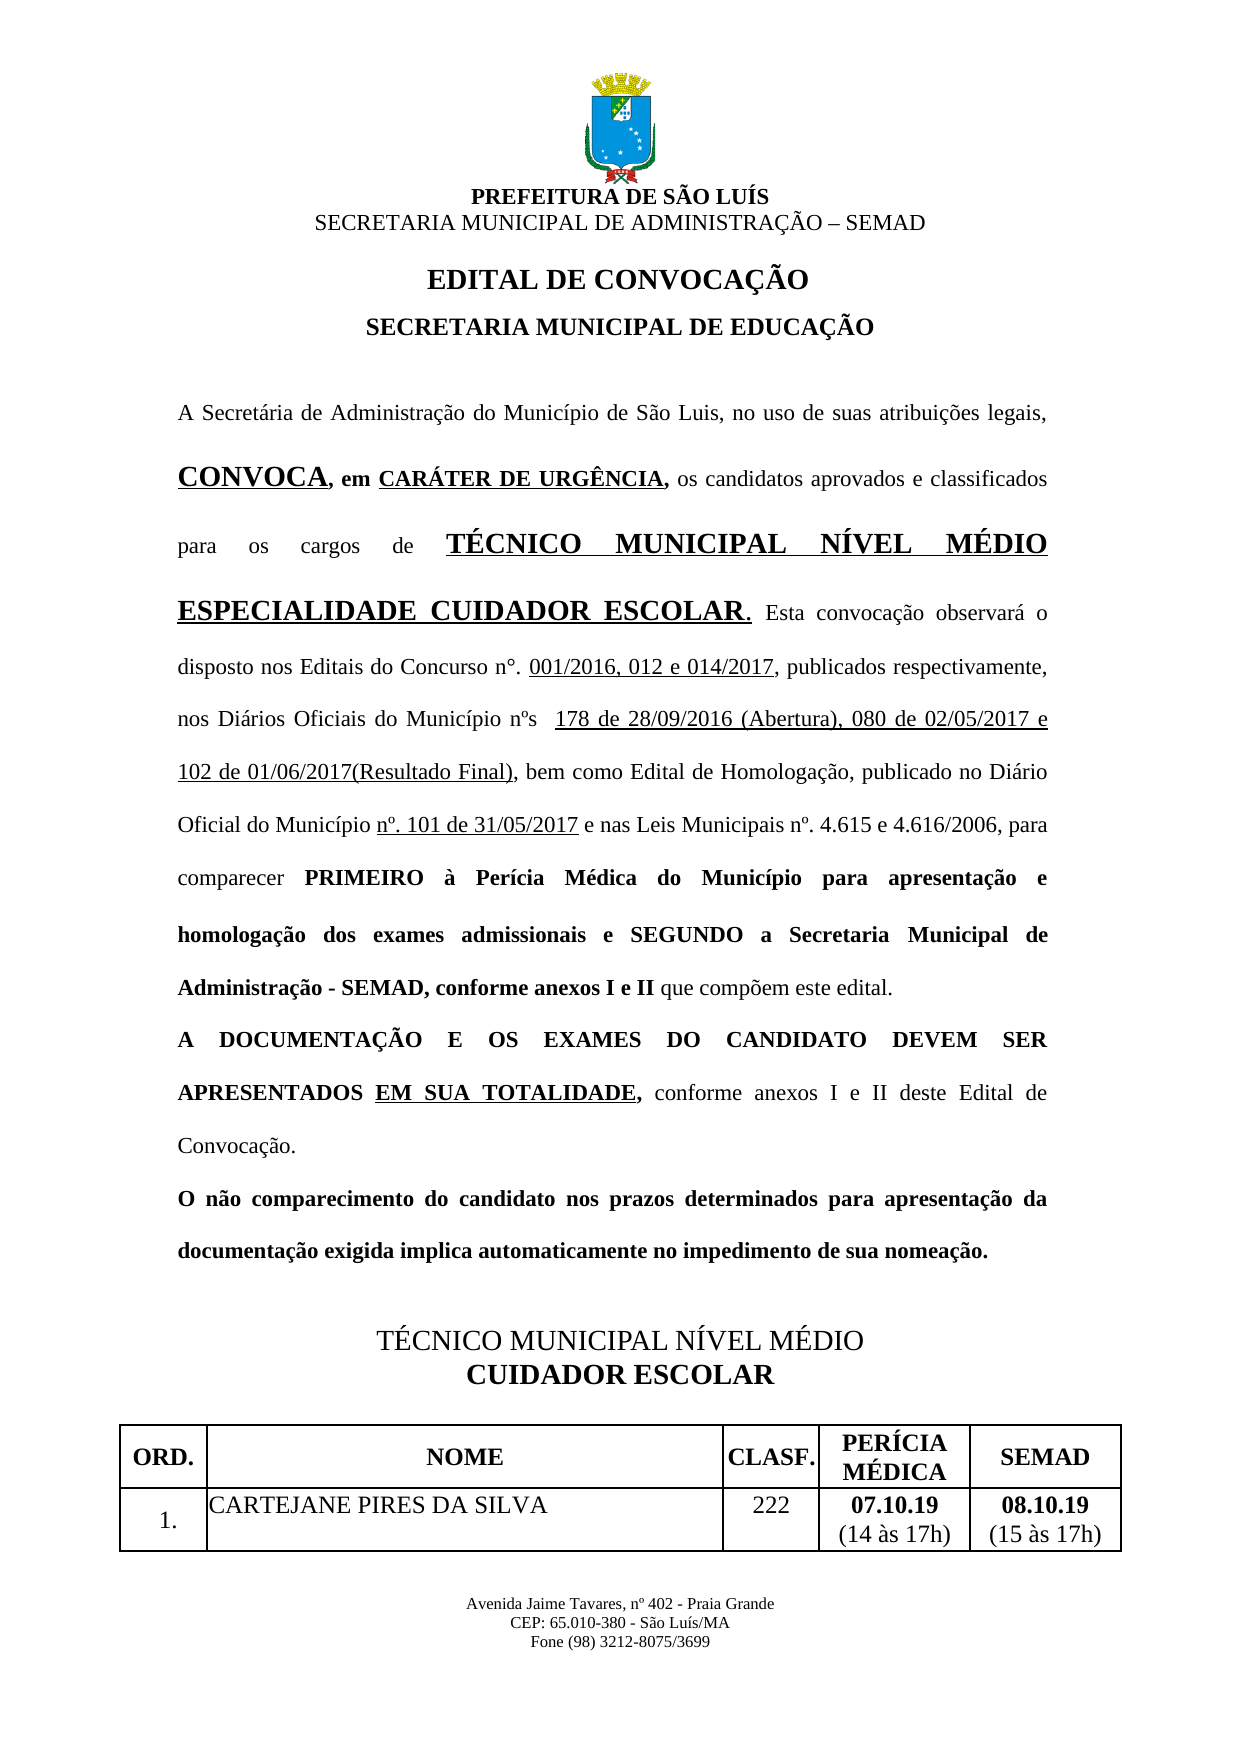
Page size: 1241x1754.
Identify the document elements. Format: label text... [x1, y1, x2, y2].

table_cell 08.10.19 (15 às 17h) [971, 1489, 1120, 1549]
table_cell 222 [724, 1489, 818, 1549]
table_header NOME [208, 1426, 722, 1487]
table_cell [121, 1489, 206, 1549]
table_header CLASF. [724, 1426, 818, 1487]
table_header SEMAD [971, 1426, 1120, 1487]
subtitle SECRETARIA MUNICIPAL DE EDUCAÇÃO [177, 312, 1063, 341]
table_cell CARTEJANE PIRES DA SILVA [208, 1489, 722, 1549]
text A Secretária de Administração do Município de São Luis, no uso de suas atribuições legais, CONVOCA, em CARÁTER DE URGÊNCIA, os candidatos aprovados e classificados para os cargos de TÉCNICO MUNICIPAL NÍVEL MÉDIO ESPECIALIDADE CUIDADOR ESCOLAR. Esta convocação observará o disposto nos Editais do Concurso n°. 001/2016, 012 e 014/2017, publicados respectivamente, nos Diários Oficiais do Município nºs 178 de 28/09/2016 (Abertura), 080 de 02/05/2017 e 102 de 01/06/2017(Resultado Final), bem como Edital de Homologação, publicado no Diário Oficial do Município nº. 101 de 31/05/2017 e nas Leis Municipais nº. 4.615 e 4.616/2006, para comparecer PRIMEIRO à Perícia Médica do Município para apresentação e homologação dos exames admissionais e SEGUNDO a Secretaria Municipal de Administração - SEMAD, conforme anexos I e II que compõem este edital. [177, 399, 1048, 1000]
subtitle CUIDADOR ESCOLAR [177, 1357, 1063, 1391]
text O não comparecimento do candidato nos prazos determinados para apresentação da documentação exigida implica automaticamente no impedimento de sua nomeação. [177, 1184, 1048, 1264]
table_header PERÍCIA MÉDICA [820, 1426, 969, 1487]
subtitle TÉCNICO MUNICIPAL NÍVEL MÉDIO [177, 1323, 1063, 1357]
table_cell 07.10.19 (14 às 17h) [820, 1489, 969, 1549]
subtitle EDITAL DE CONVOCAÇÃO [177, 262, 1059, 296]
picture [585, 73, 656, 184]
text A DOCUMENTAÇÃO E OS EXAMES DO CANDIDATO DEVEM SER APRESENTADOS EM SUA TOTALIDADE, conforme anexos I e II deste Edital de Convocação. [177, 1026, 1048, 1158]
table_header ORD. [121, 1426, 206, 1487]
